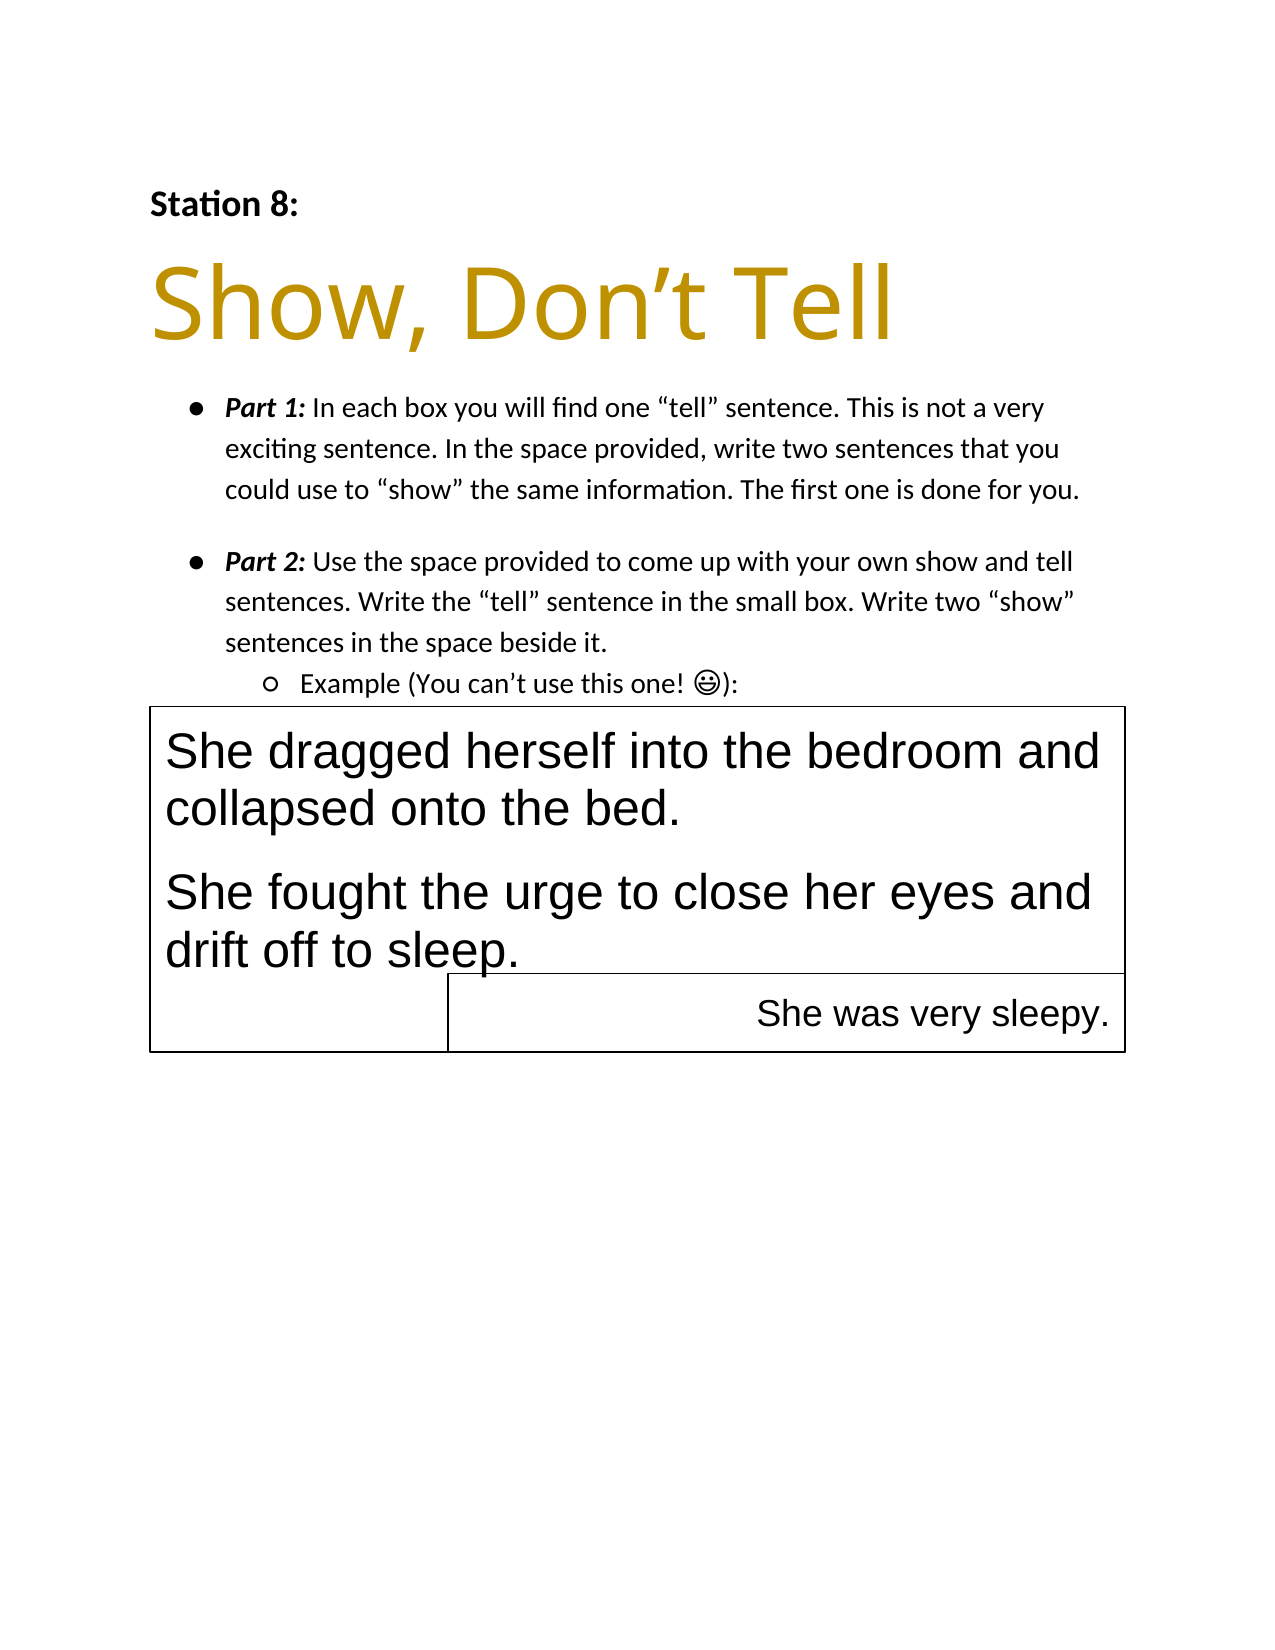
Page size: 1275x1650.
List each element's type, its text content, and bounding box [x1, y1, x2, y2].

text Show, Don’t Tell [150, 233, 1125, 369]
text Station 8: [150, 180, 1125, 226]
list Part 2: Use the space provided to come up with your own show and tell sentences. Write the “tell” sentence in the small box. Write two “show” sentences in the space beside it. [187, 543, 1125, 660]
list Part 1: In each box you will find one “tell” sentence. This is not a very exciting sentence. In the space provided, write two sentences that you could use to “show” the same information. The first one is done for you. [187, 389, 1125, 507]
list Example (You can’t use this one! 😃): [262, 665, 1125, 701]
